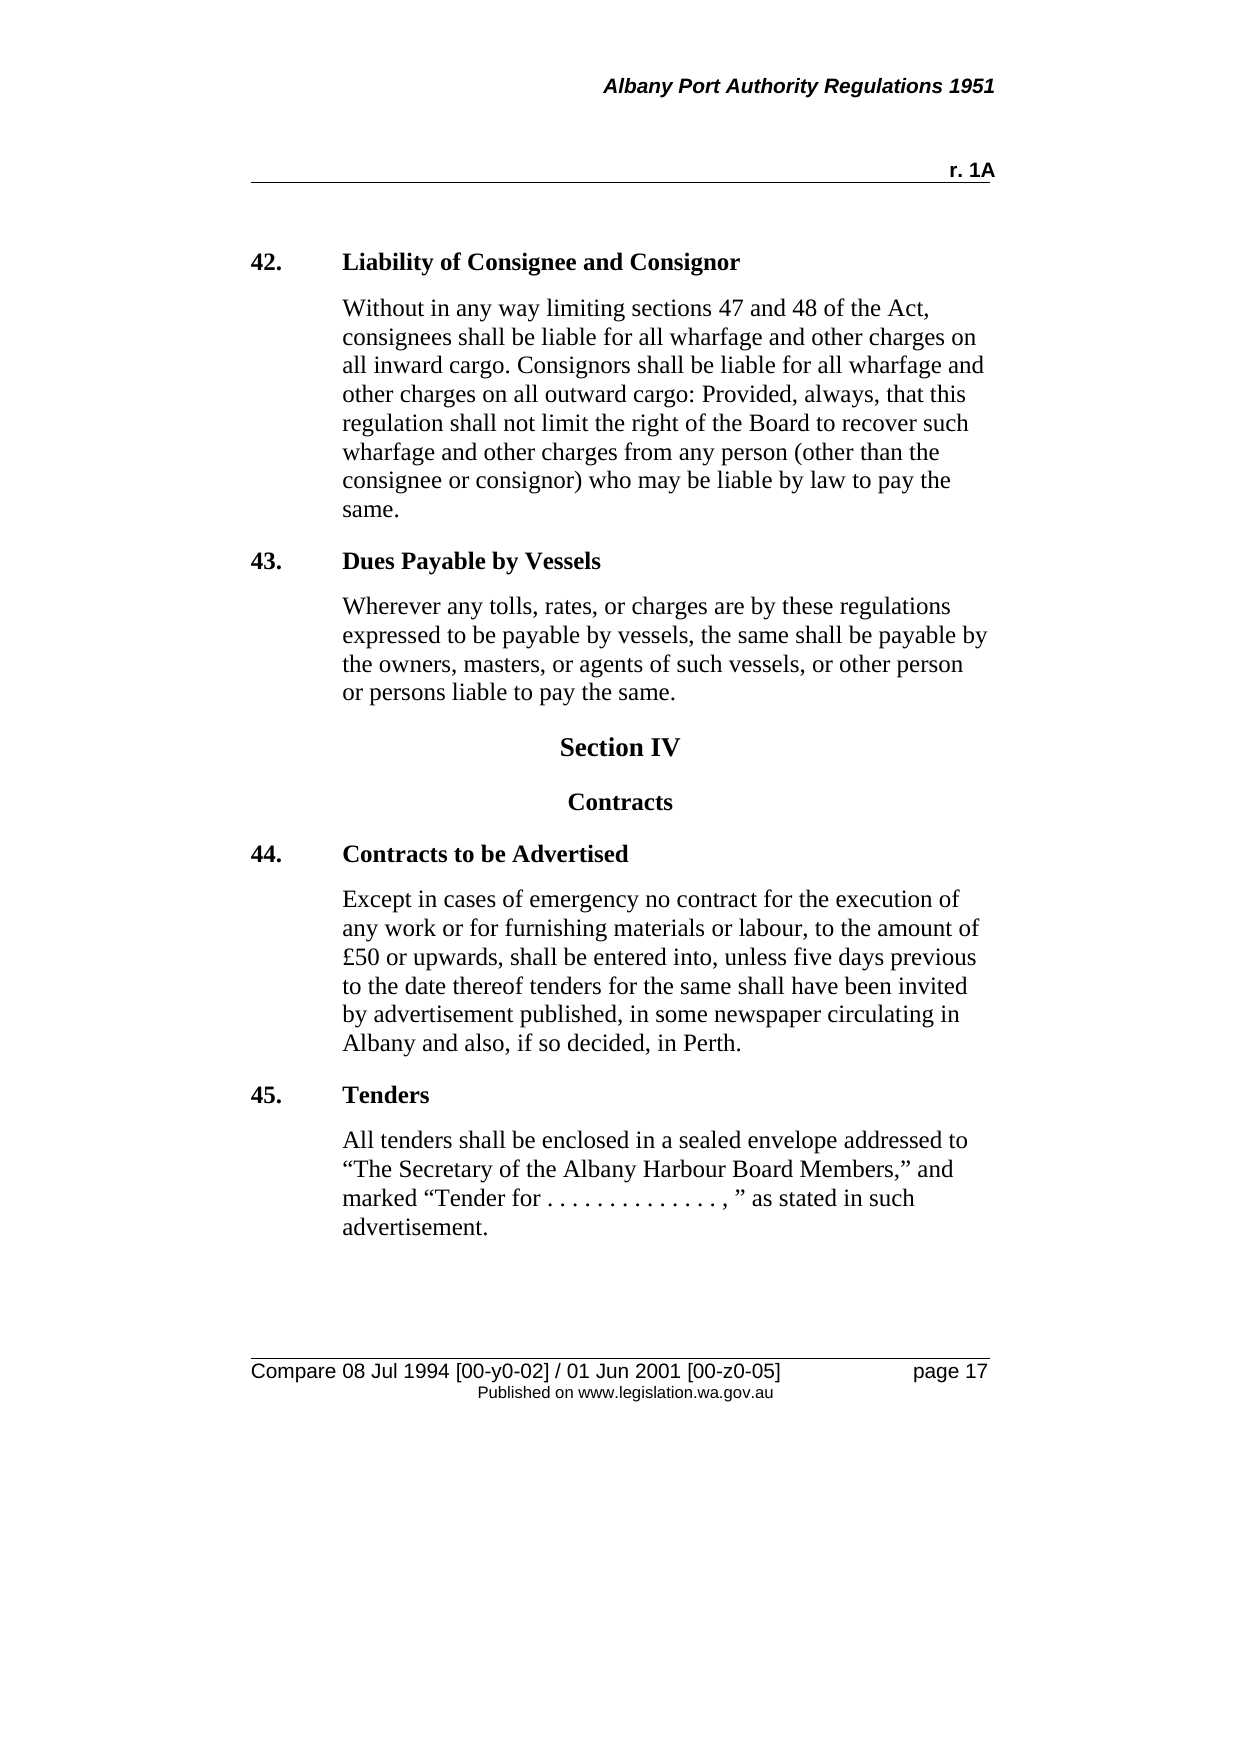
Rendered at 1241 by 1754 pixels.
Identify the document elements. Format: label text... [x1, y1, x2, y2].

subtitle 42. Liability of Consignee and Consignor [251, 247, 990, 276]
text All tenders shall be enclosed in a sealed envelope addressed to “The Secretary of the Albany Harbour Board Members,” and marked “Tender for . . . . . . . . . . . . . . , ” as stated in such advertisement. [251, 1125, 990, 1240]
text Except in cases of emergency no contract for the execution of any work or for furnishing materials or labour, to the amount of £50 or upwards, shall be entered into, unless five days previous to the date thereof tenders for the same shall have been invited by advertisement published, in some newspaper circulating in Albany and also, if so decided, in Perth. [251, 884, 990, 1057]
subtitle 44. Contracts to be Advertised [251, 839, 990, 868]
subtitle Contracts [251, 787, 990, 816]
subtitle Section IV [251, 731, 990, 762]
text Wherever any tolls, rates, or charges are by these regulations expressed to be payable by vessels, the same shall be payable by the owners, masters, or agents of such vessels, or other person or persons liable to pay the same. [251, 591, 990, 706]
text Without in any way limiting sections 47 and 48 of the Act, consignees shall be liable for all wharfage and other charges on all inward cargo. Consignors shall be liable for all wharfage and other charges on all outward cargo: Provided, always, that this regulation shall not limit the right of the Board to recover such wharfage and other charges from any person (other than the consignee or consignor) who may be liable by law to pay the same. [251, 293, 990, 523]
subtitle 45. Tenders [251, 1080, 990, 1109]
subtitle 43. Dues Payable by Vessels [251, 546, 990, 574]
